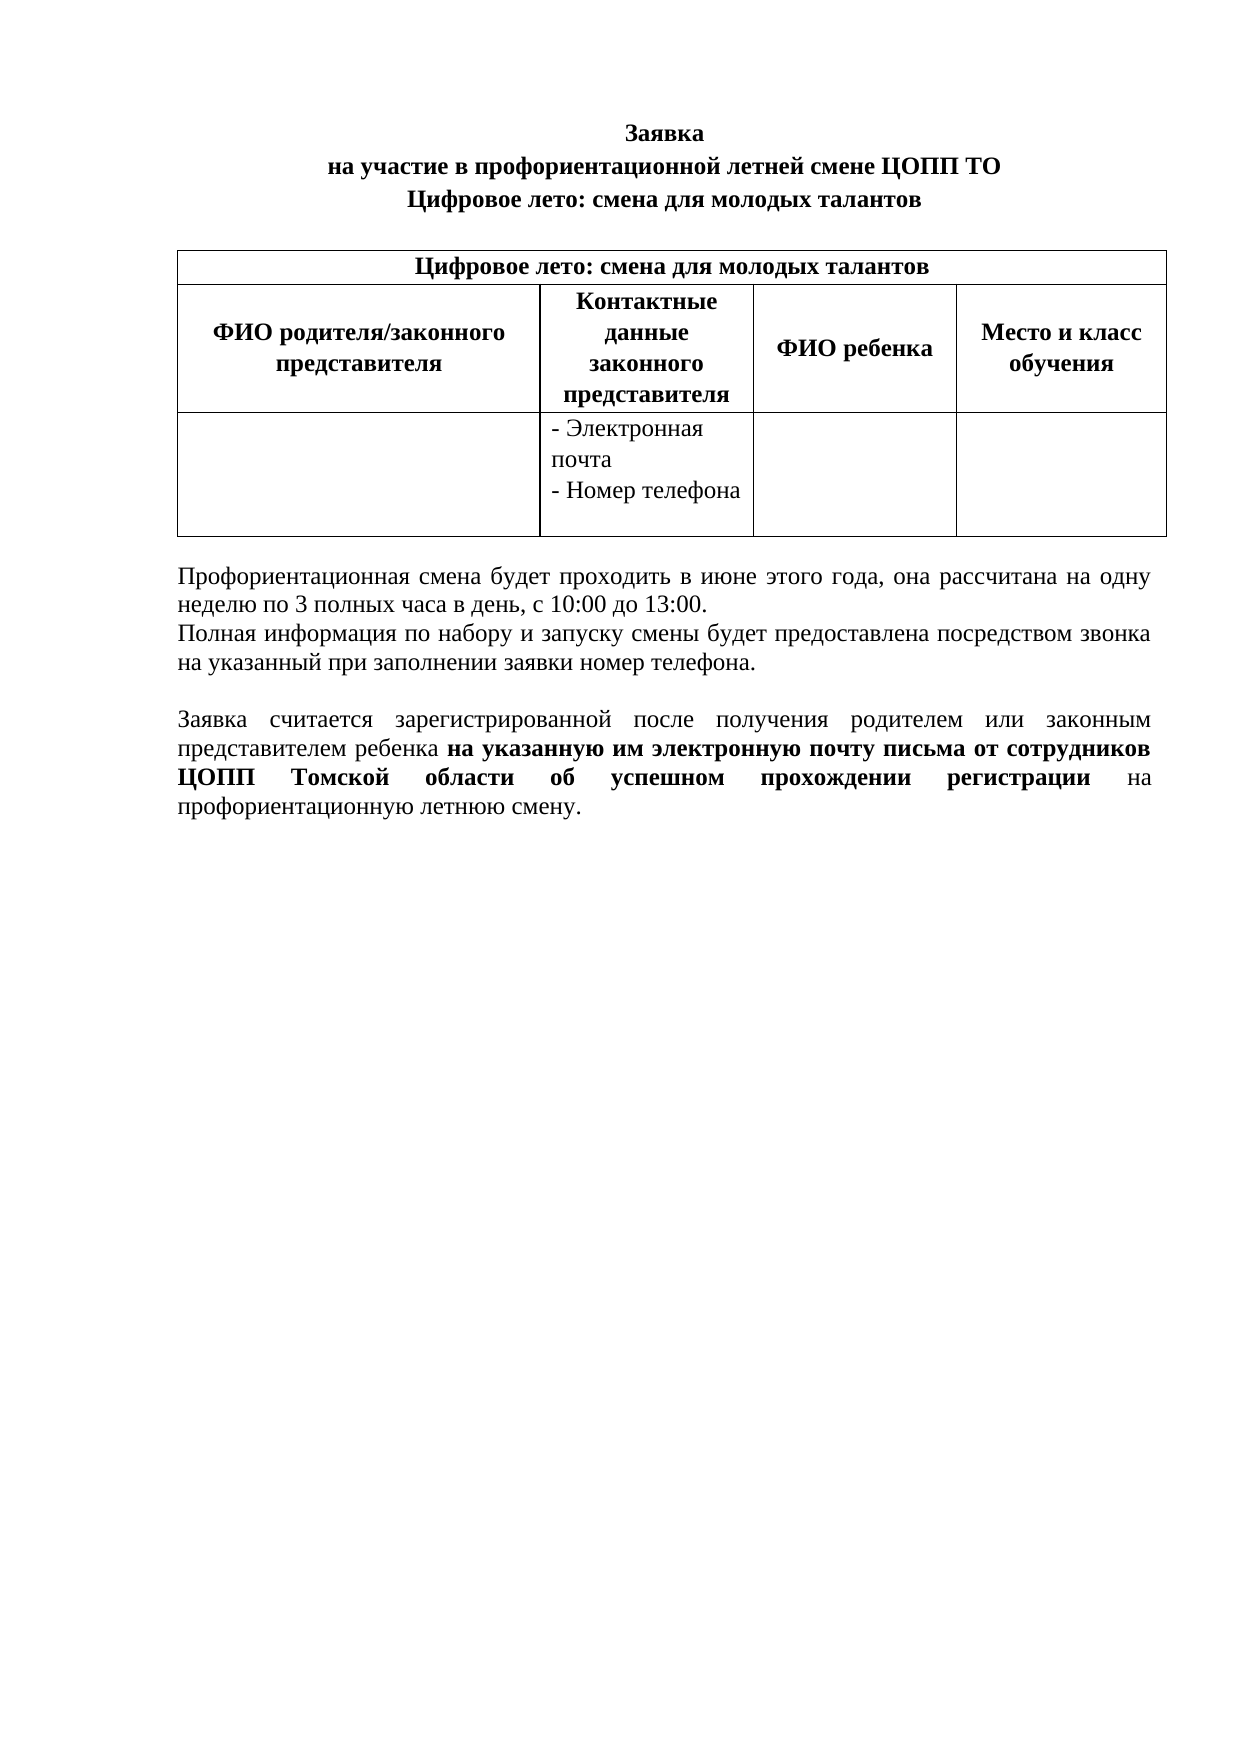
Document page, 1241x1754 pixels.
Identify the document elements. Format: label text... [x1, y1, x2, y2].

table_cell - Электронная почта - Номер телефона [541, 413, 753, 536]
table_cell Место и класс обучения [957, 285, 1166, 412]
text на участие в профориентационной летней смене ЦОПП ТО [177, 151, 1152, 180]
table_cell [754, 413, 956, 536]
table_cell Контактные данные законного представителя [541, 285, 753, 412]
table_cell ФИО родителя/законного представителя [178, 285, 539, 412]
table_cell [957, 413, 1166, 536]
text Профориентационная смена будет проходить в июне этого года, она рассчитана на одну неделю по 3 полных часа в день, с 10:00 до 13:00. [177, 561, 1152, 618]
table_cell [178, 413, 539, 536]
text Цифровое лето: смена для молодых талантов [177, 184, 1152, 213]
table_header Цифровое лето: смена для молодых талантов [178, 251, 1166, 283]
text Полная информация по набору и запуску смены будет предоставлена посредством звонка на указанный при заполнении заявки номер телефона. [177, 618, 1152, 676]
table_cell ФИО ребенка [754, 285, 956, 412]
text Заявка [177, 118, 1152, 147]
text Заявка считается зарегистрированной после получения родителем или законным представителем ребенка на указанную им электронную почту письма от сотрудников ЦОПП Томской области об успешном прохождении регистрации на профориентационную летнюю смену. [177, 704, 1152, 819]
